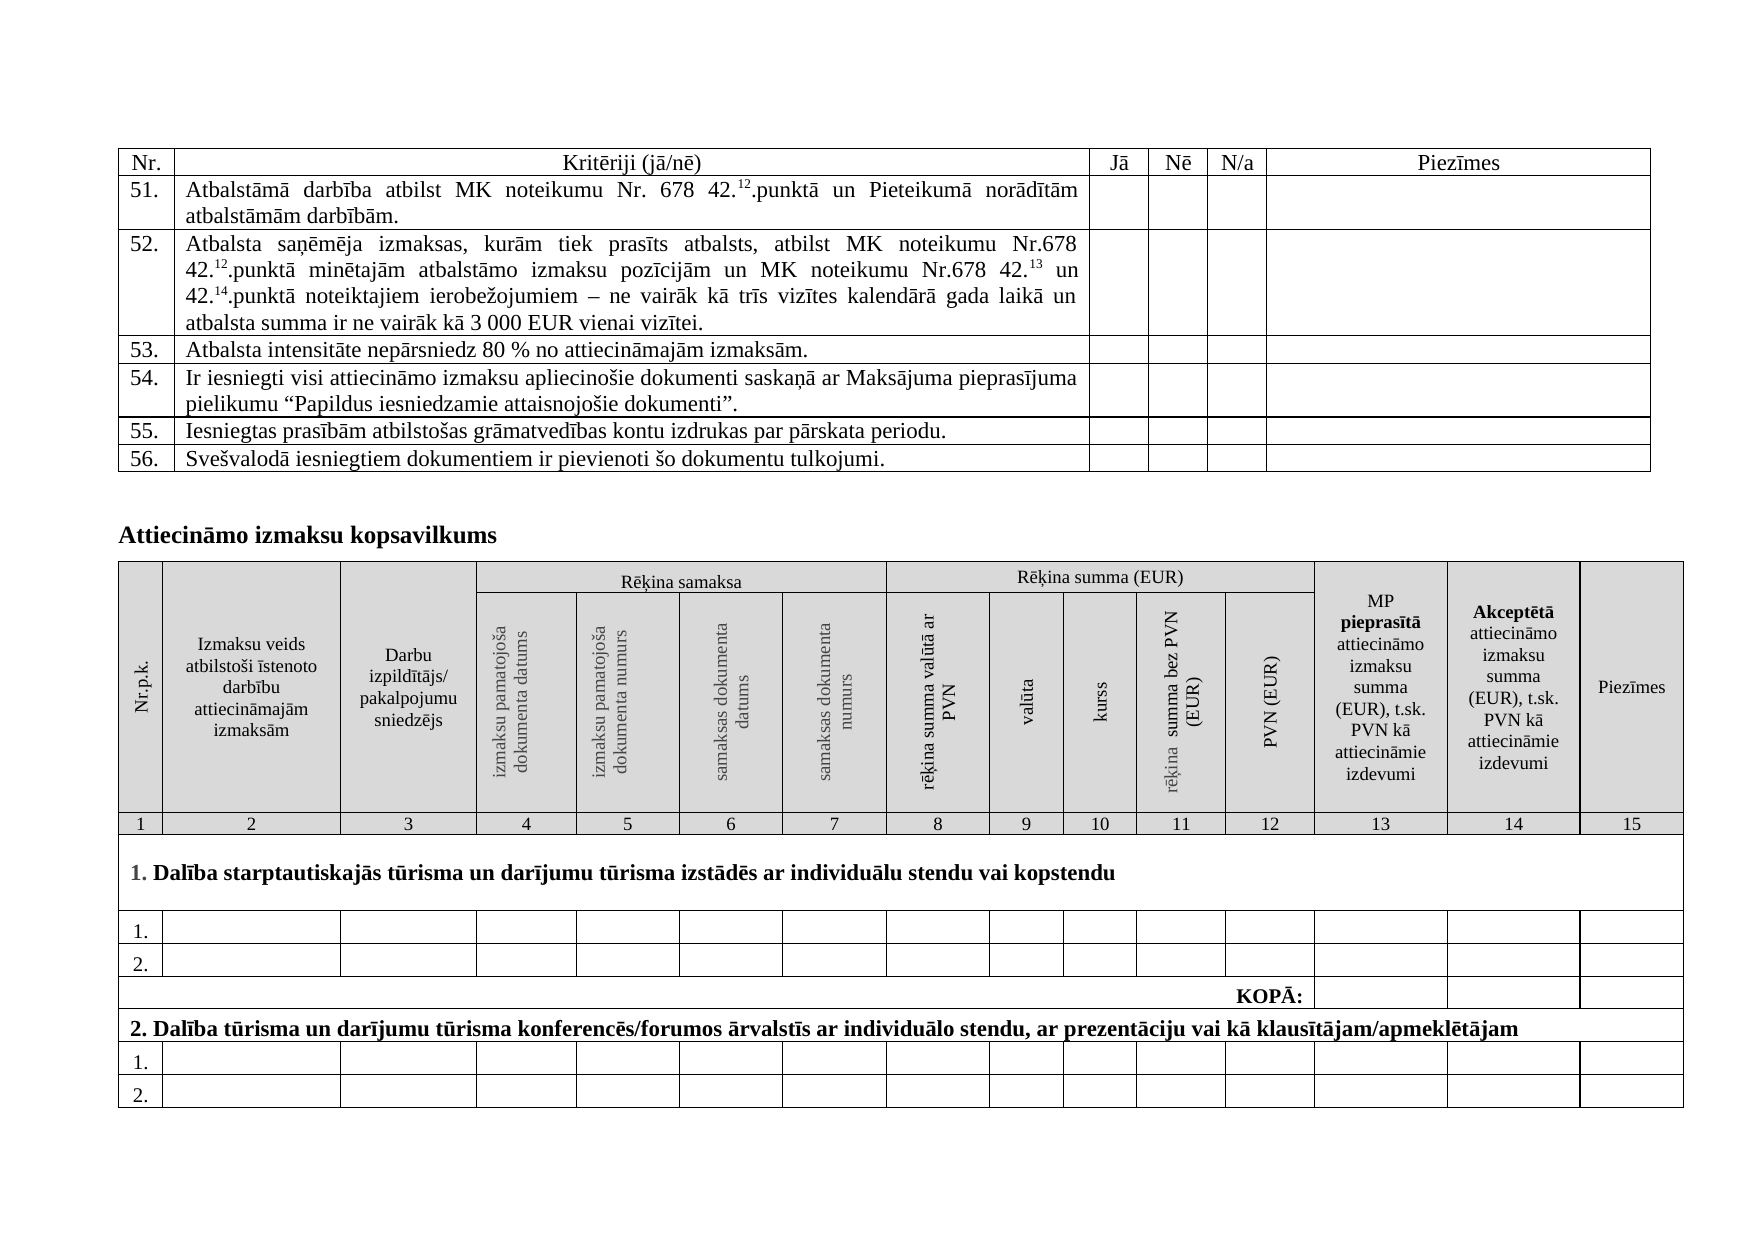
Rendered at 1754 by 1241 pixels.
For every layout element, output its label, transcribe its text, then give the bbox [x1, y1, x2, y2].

table_cell [1137, 911, 1225, 943]
table_cell [1064, 911, 1136, 943]
table_cell 15 [1581, 813, 1683, 834]
table_cell 56. [119, 445, 174, 471]
table_cell 2. Dalība tūrisma un darījumu tūrisma konferencēs/forumos ārvalstīs ar individuālo stendu, ar prezentāciju vai kā klausītājam/apmeklētājam [119, 1009, 1683, 1041]
table_cell [990, 1075, 1063, 1107]
table_cell [1064, 1042, 1136, 1074]
table_cell [1149, 176, 1207, 229]
table_cell 4 [477, 813, 576, 834]
table_cell [1315, 911, 1447, 943]
table_cell 5 [577, 813, 679, 834]
table_cell [1064, 944, 1136, 976]
table_cell [477, 1075, 576, 1107]
table_cell [1448, 1042, 1579, 1074]
table_cell [887, 1075, 989, 1107]
table_header MP pieprasītā attiecināmo izmaksu summa (EUR), t.sk. PVN kā attiecināmie izdevumi [1315, 562, 1447, 812]
table_cell [887, 1042, 989, 1074]
table_cell 1. Dalība starptautiskajās tūrisma un darījumu tūrisma izstādēs ar individuālu stendu vai kopstendu [119, 835, 1683, 910]
table_cell Atbalstāmā darbība atbilst MK noteikumu Nr. 678 42.12.punktā un Pieteikumā norādītām atbalstāmām darbībām. [175, 176, 1089, 229]
table_cell [1208, 336, 1266, 363]
table_cell 9 [990, 813, 1063, 834]
table_cell [1267, 336, 1650, 363]
table_header Izmaksu veids atbilstoši īstenoto darbību attiecināmajām izmaksām [163, 562, 340, 812]
table_header Nr.p.k. [119, 562, 162, 812]
table_cell Atbalsta intensitāte nepārsniedz 80 % no attiecināmajām izmaksām. [175, 336, 1089, 363]
table_cell 54. [119, 364, 174, 416]
table_cell Svešvalodā iesniegtiem dokumentiem ir pievienoti šo dokumentu tulkojumi. [175, 445, 1089, 471]
table_cell [1090, 336, 1148, 363]
table_cell 7 [783, 813, 886, 834]
table_cell [990, 911, 1063, 943]
table_cell 14 [1448, 813, 1579, 834]
table_header Kritēriji (jā/nē) [175, 149, 1089, 175]
table_cell [1090, 418, 1148, 444]
table_cell [341, 944, 476, 976]
table_cell [990, 944, 1063, 976]
table_cell valūta [990, 593, 1063, 812]
table_cell [1448, 1075, 1579, 1107]
table_cell [1315, 977, 1447, 1008]
table_cell [1226, 944, 1314, 976]
table_cell 10 [1064, 813, 1136, 834]
table_cell [1315, 1042, 1447, 1074]
table_cell [680, 1042, 782, 1074]
table_cell samaksas dokumenta datums [680, 593, 782, 812]
table_cell [1208, 230, 1266, 335]
table_cell [1226, 911, 1314, 943]
table_cell [680, 911, 782, 943]
table_cell 1 [119, 813, 162, 834]
table_cell [1090, 364, 1148, 416]
table_cell samaksas dokumenta numurs [783, 593, 886, 812]
table_cell [577, 911, 679, 943]
table_cell [1149, 445, 1207, 471]
table_cell [341, 1042, 476, 1074]
table_cell [1149, 418, 1207, 444]
table_cell 8 [887, 813, 989, 834]
table_cell [341, 1075, 476, 1107]
table_cell 13 [1315, 813, 1447, 834]
table_cell [341, 911, 476, 943]
table_header Rēķina summa (EUR) [887, 562, 1314, 592]
table_cell 53. [119, 336, 174, 363]
table_header Akceptētā attiecināmo izmaksu summa (EUR), t.sk. PVN kā attiecināmie izdevumi [1448, 562, 1579, 812]
table_cell [1208, 418, 1266, 444]
table_cell [1226, 1075, 1314, 1107]
table_cell [477, 944, 576, 976]
table_cell [577, 1042, 679, 1074]
table_cell Atbalsta saņēmēja izmaksas, kurām tiek prasīts atbalsts, atbilst MK noteikumu Nr.678 42.12.punktā minētajām atbalstāmo izmaksu pozīcijām un MK noteikumu Nr.678 42.13 un 42.14.punktā noteiktajiem ierobežojumiem – ne vairāk kā trīs vizītes kalendārā gada laikā un atbalsta summa ir ne vairāk kā 3 000 EUR vienai vizītei. [175, 230, 1089, 335]
table_cell [1448, 977, 1579, 1008]
table_cell [1448, 911, 1579, 943]
table_cell [783, 944, 886, 976]
table_cell 12 [1226, 813, 1314, 834]
table_cell [783, 1042, 886, 1074]
table_cell [1267, 418, 1650, 444]
table_cell [1581, 977, 1683, 1008]
table_cell 6 [680, 813, 782, 834]
table_cell [577, 944, 679, 976]
table_cell [783, 1075, 886, 1107]
table_cell [783, 911, 886, 943]
table_cell 55. [119, 418, 174, 444]
table_cell [1090, 445, 1148, 471]
table_cell 2 [163, 813, 340, 834]
table_header Piezīmes [1267, 149, 1650, 175]
table_header Nr. [119, 149, 174, 175]
table_cell 11 [1137, 813, 1225, 834]
table_cell Iesniegtas prasībām atbilstošas grāmatvedības kontu izdrukas par pārskata periodu. [175, 418, 1089, 444]
table_cell [990, 1042, 1063, 1074]
table_cell [1315, 1075, 1447, 1107]
table_cell KOPĀ: [119, 977, 1314, 1008]
table_cell [1226, 1042, 1314, 1074]
table_cell [477, 911, 576, 943]
table_header Jā [1090, 149, 1148, 175]
table_cell [887, 944, 989, 976]
table_cell 52. [119, 230, 174, 335]
table_cell PVN (EUR) [1226, 593, 1314, 812]
table_cell 51. [119, 176, 174, 229]
table_cell [1581, 944, 1683, 976]
table_cell [680, 1075, 782, 1107]
table_cell [1137, 1042, 1225, 1074]
table_cell [163, 1075, 340, 1107]
table_cell [1064, 1075, 1136, 1107]
table_cell 2. [119, 944, 162, 976]
table_cell [1448, 944, 1579, 976]
table_header Piezīmes [1581, 562, 1683, 812]
table_cell [1581, 1075, 1683, 1107]
table_cell [1149, 230, 1207, 335]
table_cell [680, 944, 782, 976]
table_cell [163, 944, 340, 976]
table_cell [1267, 176, 1650, 229]
table_cell [1090, 230, 1148, 335]
table_cell izmaksu pamatojoša dokumenta datums [477, 593, 576, 812]
table_cell izmaksu pamatojoša dokumenta numurs [577, 593, 679, 812]
table_cell [1208, 445, 1266, 471]
table_cell [1267, 445, 1650, 471]
table_cell [1581, 911, 1683, 943]
table_cell [1137, 1075, 1225, 1107]
table_cell [1208, 364, 1266, 416]
table_cell [1208, 176, 1266, 229]
table_cell 1. [119, 1042, 162, 1074]
table_header Nē [1149, 149, 1207, 175]
table_cell [163, 911, 340, 943]
table_cell [1149, 364, 1207, 416]
table_cell [1149, 336, 1207, 363]
table_header N/a [1208, 149, 1266, 175]
table_cell kurss [1064, 593, 1136, 812]
table_cell [1315, 944, 1447, 976]
table_cell [163, 1042, 340, 1074]
table_cell [1267, 230, 1650, 335]
table_cell 3 [341, 813, 476, 834]
table_cell [1137, 944, 1225, 976]
text Attiecināmo izmaksu kopsavilkums [118, 520, 1636, 548]
table_cell [477, 1042, 576, 1074]
table_cell [887, 911, 989, 943]
table_cell 1. [119, 911, 162, 943]
table_cell rēķina summa valūtā ar PVN [887, 593, 989, 812]
table_header Rēķina samaksa [477, 562, 886, 592]
table_cell [577, 1075, 679, 1107]
table_cell [1090, 176, 1148, 229]
table_cell [1267, 364, 1650, 416]
table_cell 2. [119, 1075, 162, 1107]
table_cell [1581, 1042, 1683, 1074]
table_cell rēķina summa bez PVN (EUR) [1137, 593, 1225, 812]
table_header Darbu izpildītājs/ pakalpojumu sniedzējs [341, 562, 476, 812]
